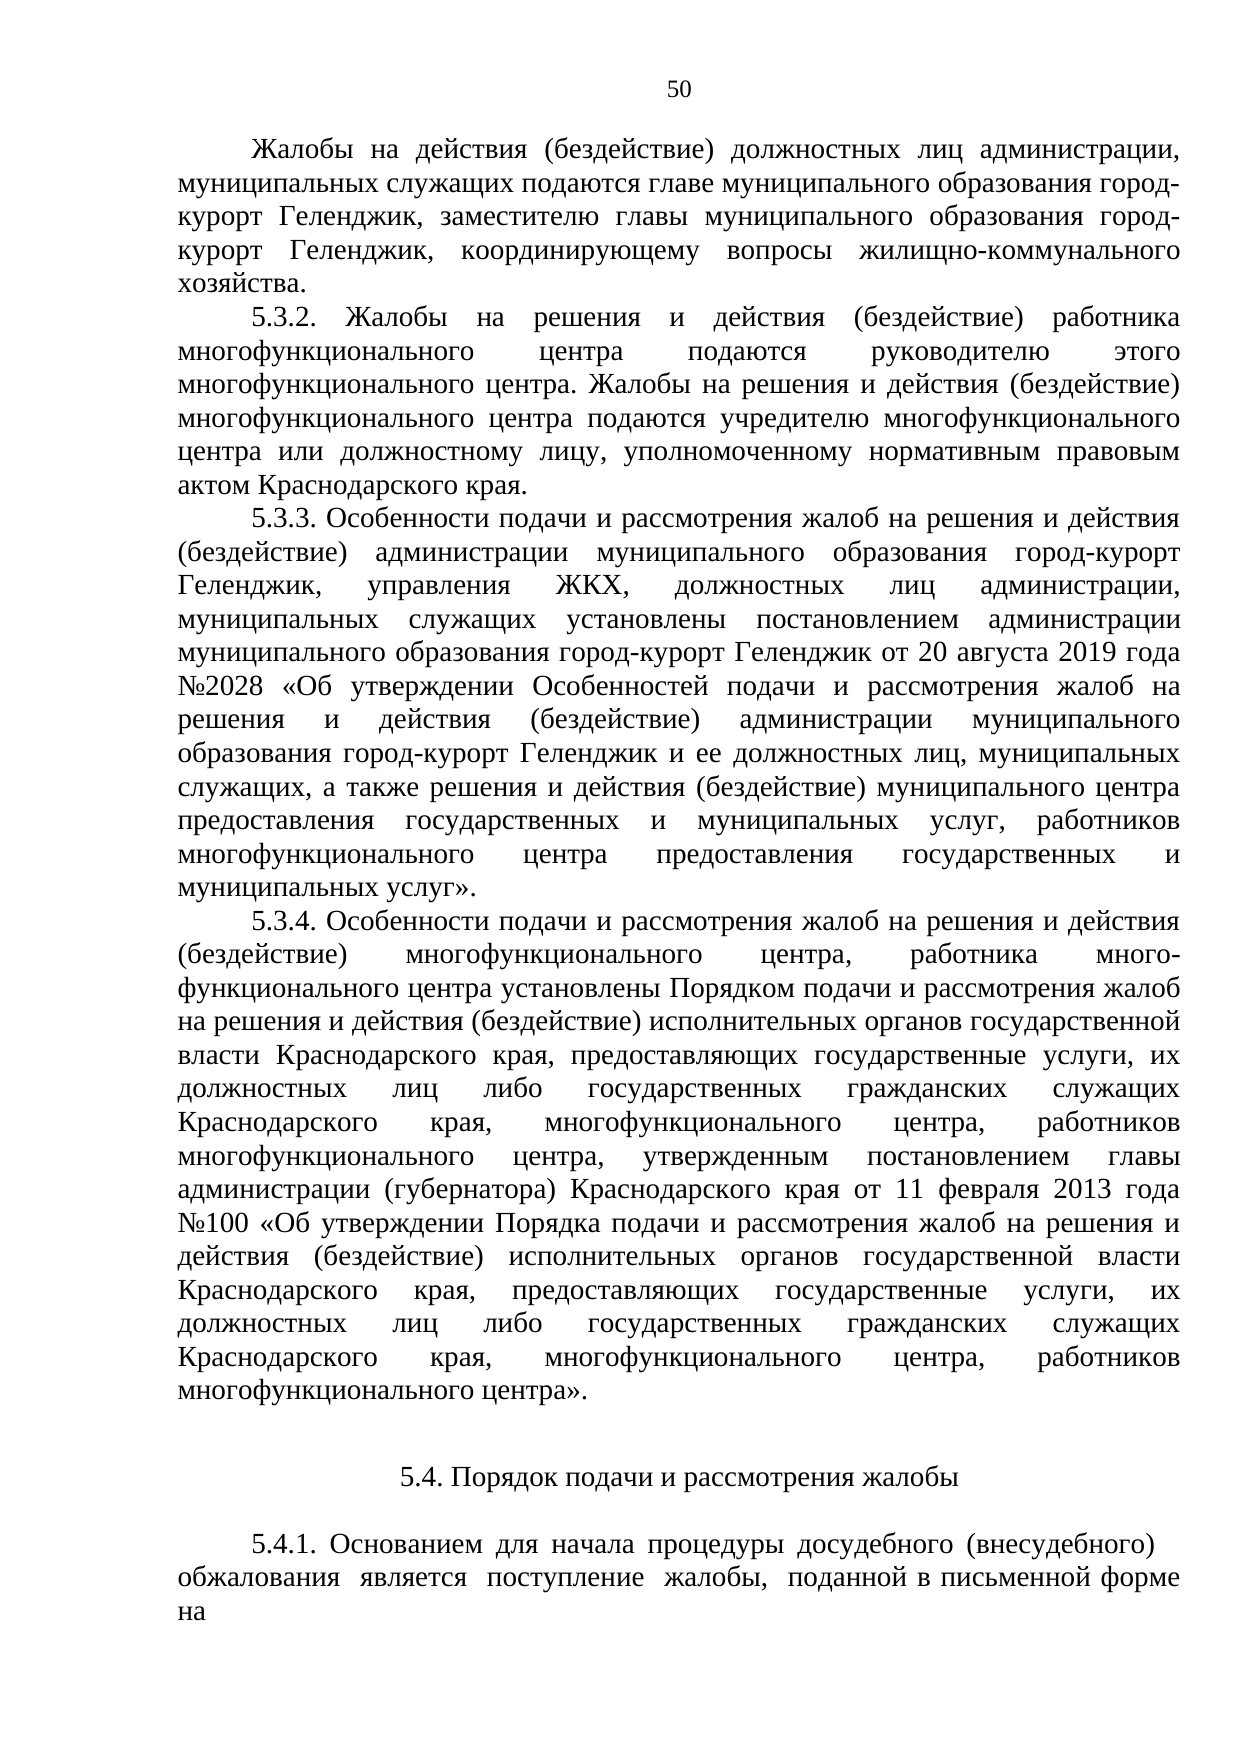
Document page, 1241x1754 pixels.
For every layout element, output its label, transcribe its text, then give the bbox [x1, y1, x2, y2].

text 5.3.2. Жалобы на решения и действия (бездействие) работника многофункционального центра подаются руководителю этого многофункционального центра. Жалобы на решения и действия (бездействие) многофункционального центра подаются учредителю многофункционального центра или должностному лицу, уполномоченному нормативным правовым актом Краснодарского края. [177, 299, 1181, 500]
text 5.3.4. Особенности подачи и рассмотрения жалоб на решения и действия (бездействие) многофункционального центра, работника много-функционального центра установлены Порядком подачи и рассмотрения жалоб на решения и действия (бездействие) исполнительных органов государственной власти Краснодарского края, предоставляющих государственные услуги, их должностных лиц либо государственных гражданских служащих Краснодарского края, многофункционального центра, работников многофункционального центра, утвержденным постановлением главы администрации (губернатора) Краснодарского края от 11 февраля 2013 года №100 «Об утверждении Порядка подачи и рассмотрения жалоб на решения и действия (бездействие) исполнительных органов государственной власти Краснодарского края, предоставляющих государственные услуги, их должностных лиц либо государственных гражданских служащих Краснодарского края, многофункционального центра, работников многофункционального центра». [177, 903, 1181, 1406]
text 5.3.3. Особенности подачи и рассмотрения жалоб на решения и действия (бездействие) администрации муниципального образования город-курорт Геленджик, управления ЖКХ, должностных лиц администрации, муниципальных служащих установлены постановлением администрации муниципального образования город-курорт Геленджик от 20 августа 2019 года №2028 «Об утверждении Особенностей подачи и рассмотрения жалоб на решения и действия (бездействие) администрации муниципального образования город-курорт Геленджик и ее должностных лиц, муниципальных служащих, а также решения и действия (бездействие) муниципального центра предоставления государственных и муниципальных услуг, работников многофункционального центра предоставления государственных и муниципальных услуг». [177, 500, 1181, 903]
text 5.4.1. Основанием для начала процедуры досудебного (внесудебного) обжалования является поступление жалобы, поданной в письменной форме на [177, 1526, 1181, 1626]
text Жалобы на действия (бездействие) должностных лиц администрации, муниципальных служащих подаются главе муниципального образования город-курорт Геленджик, заместителю главы муниципального образования город-курорт Геленджик, координирующему вопросы жилищно-коммунального хозяйства. [177, 131, 1181, 299]
text 5.4. Порядок подачи и рассмотрения жалобы [177, 1459, 1181, 1492]
